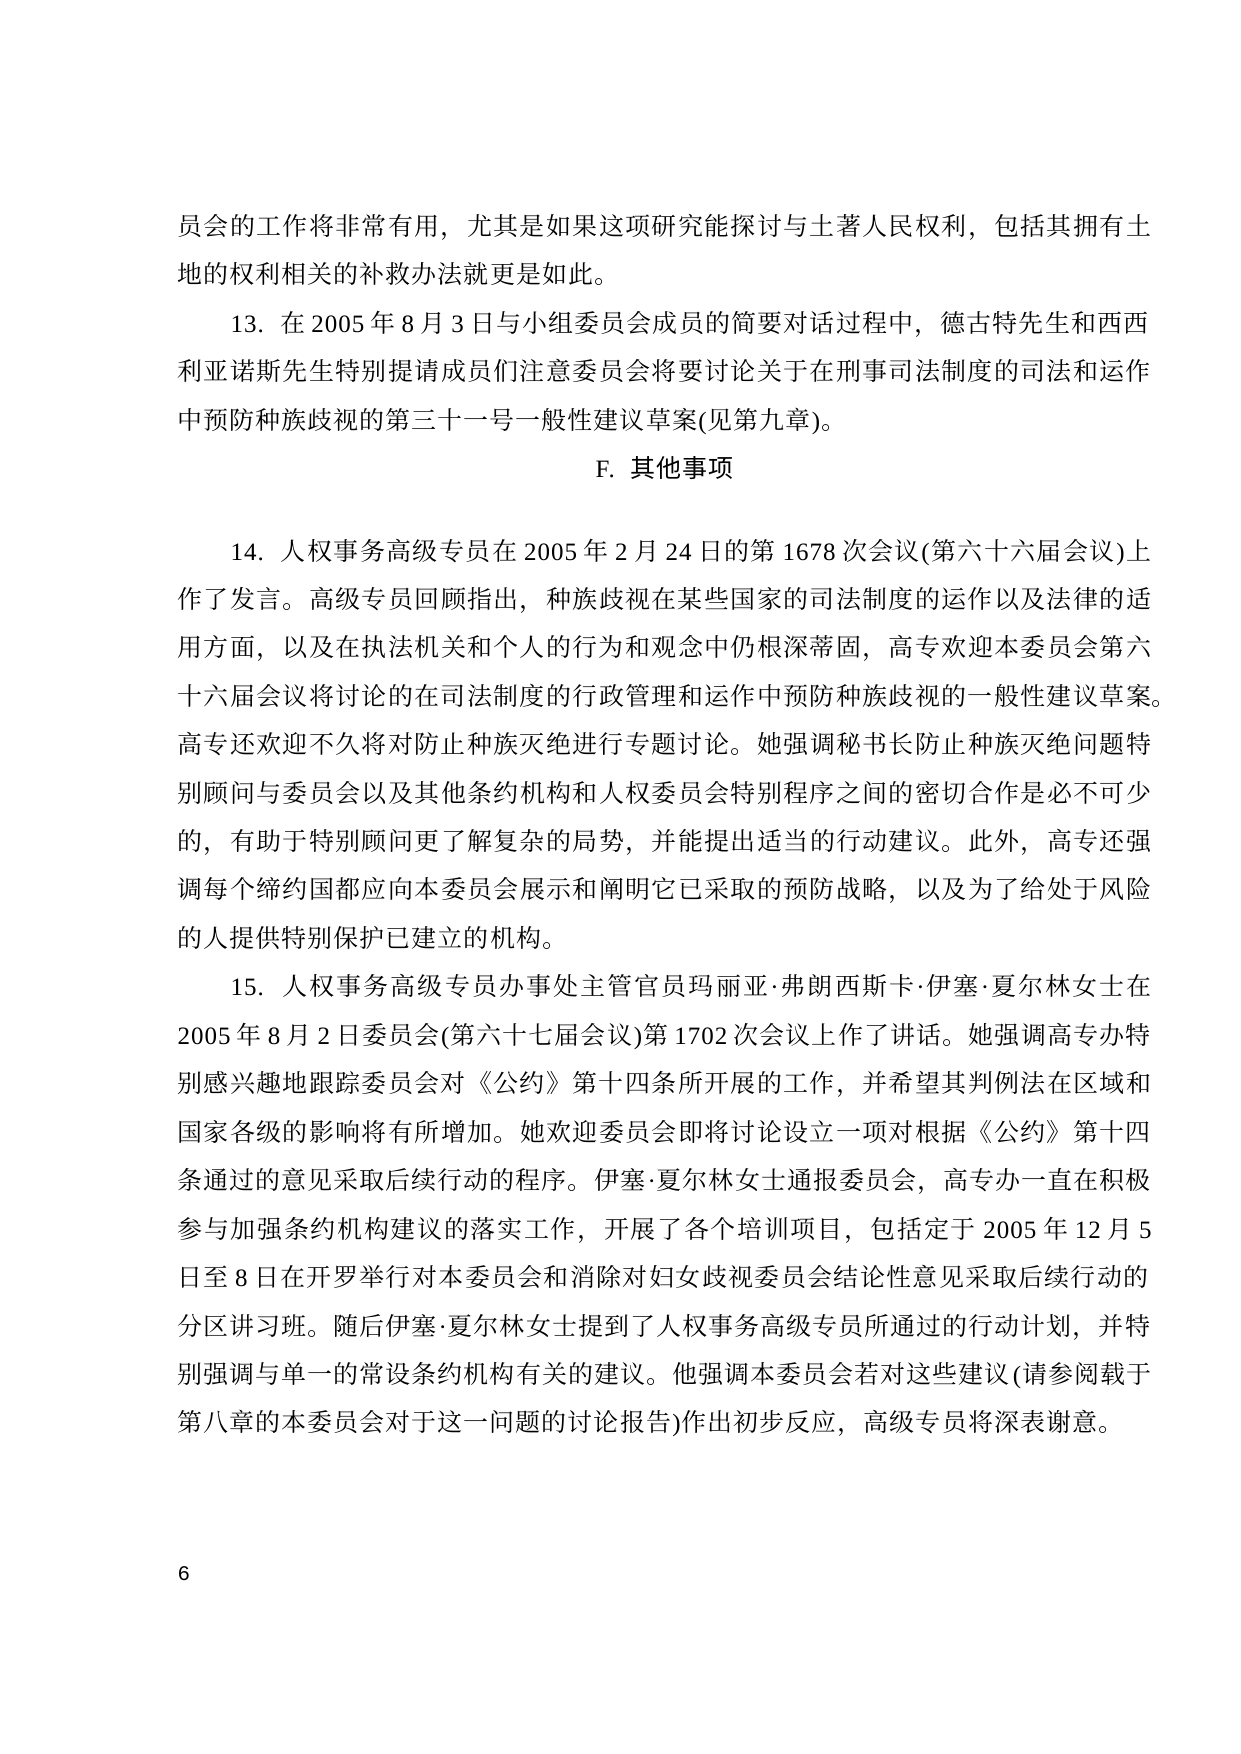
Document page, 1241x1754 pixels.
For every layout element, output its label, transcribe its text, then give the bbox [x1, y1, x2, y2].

text 15. 人权事务高级专员办事处主管官员玛丽亚·弗朗西斯卡·伊塞·夏尔林女士在2005年8月2日委员会(第六十七届会议)第1702次会议上作了讲话。她强调高专办特别感兴趣地跟踪委员会对《公约》第十四条所开展的工作，并希望其判例法在区域和国家各级的影响将有所增加。她欢迎委员会即将讨论设立一项对根据《公约》第十四条通过的意见采取后续行动的程序。伊塞·夏尔林女士通报委员会，高专办一直在积极参与加强条约机构建议的落实工作，开展了各个培训项目，包括定于2005年12月5日至8日在开罗举行对本委员会和消除对妇女歧视委员会结论性意见采取后续行动的分区讲习班。随后伊塞·夏尔林女士提到了人权事务高级专员所通过的行动计划，并特别强调与单一的常设条约机构有关的建议。他强调本委员会若对这些建议(请参阅载于第八章的本委员会对于这一问题的讨论报告)作出初步反应，高级专员将深表谢意。 [177, 967, 1152, 1439]
text 13. 在2005年8月3日与小组委员会成员的简要对话过程中，德古特先生和西西利亚诺斯先生特别提请成员们注意委员会将要讨论关于在刑事司法制度的司法和运作中预防种族歧视的第三十一号一般性建议草案(见第九章)。 [177, 304, 1152, 436]
text 14. 人权事务高级专员在2005年2月24日的第1678次会议(第六十六届会议)上作了发言。高级专员回顾指出，种族歧视在某些国家的司法制度的运作以及法律的适用方面，以及在执法机关和个人的行为和观念中仍根深蒂固，高专欢迎本委员会第六十六届会议将讨论的在司法制度的行政管理和运作中预防种族歧视的一般性建议草案。高专还欢迎不久将对防止种族灭绝进行专题讨论。她强调秘书长防止种族灭绝问题特别顾问与委员会以及其他条约机构和人权委员会特别程序之间的密切合作是必不可少的，有助于特别顾问更了解复杂的局势，并能提出适当的行动建议。此外，高专还强调每个缔约国都应向本委员会展示和阐明它已采取的预防战略，以及为了给处于风险的人提供特别保护已建立的机构。 [177, 531, 1152, 954]
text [177, 207, 1152, 291]
subtitle F. 其他事项 [177, 449, 1152, 485]
